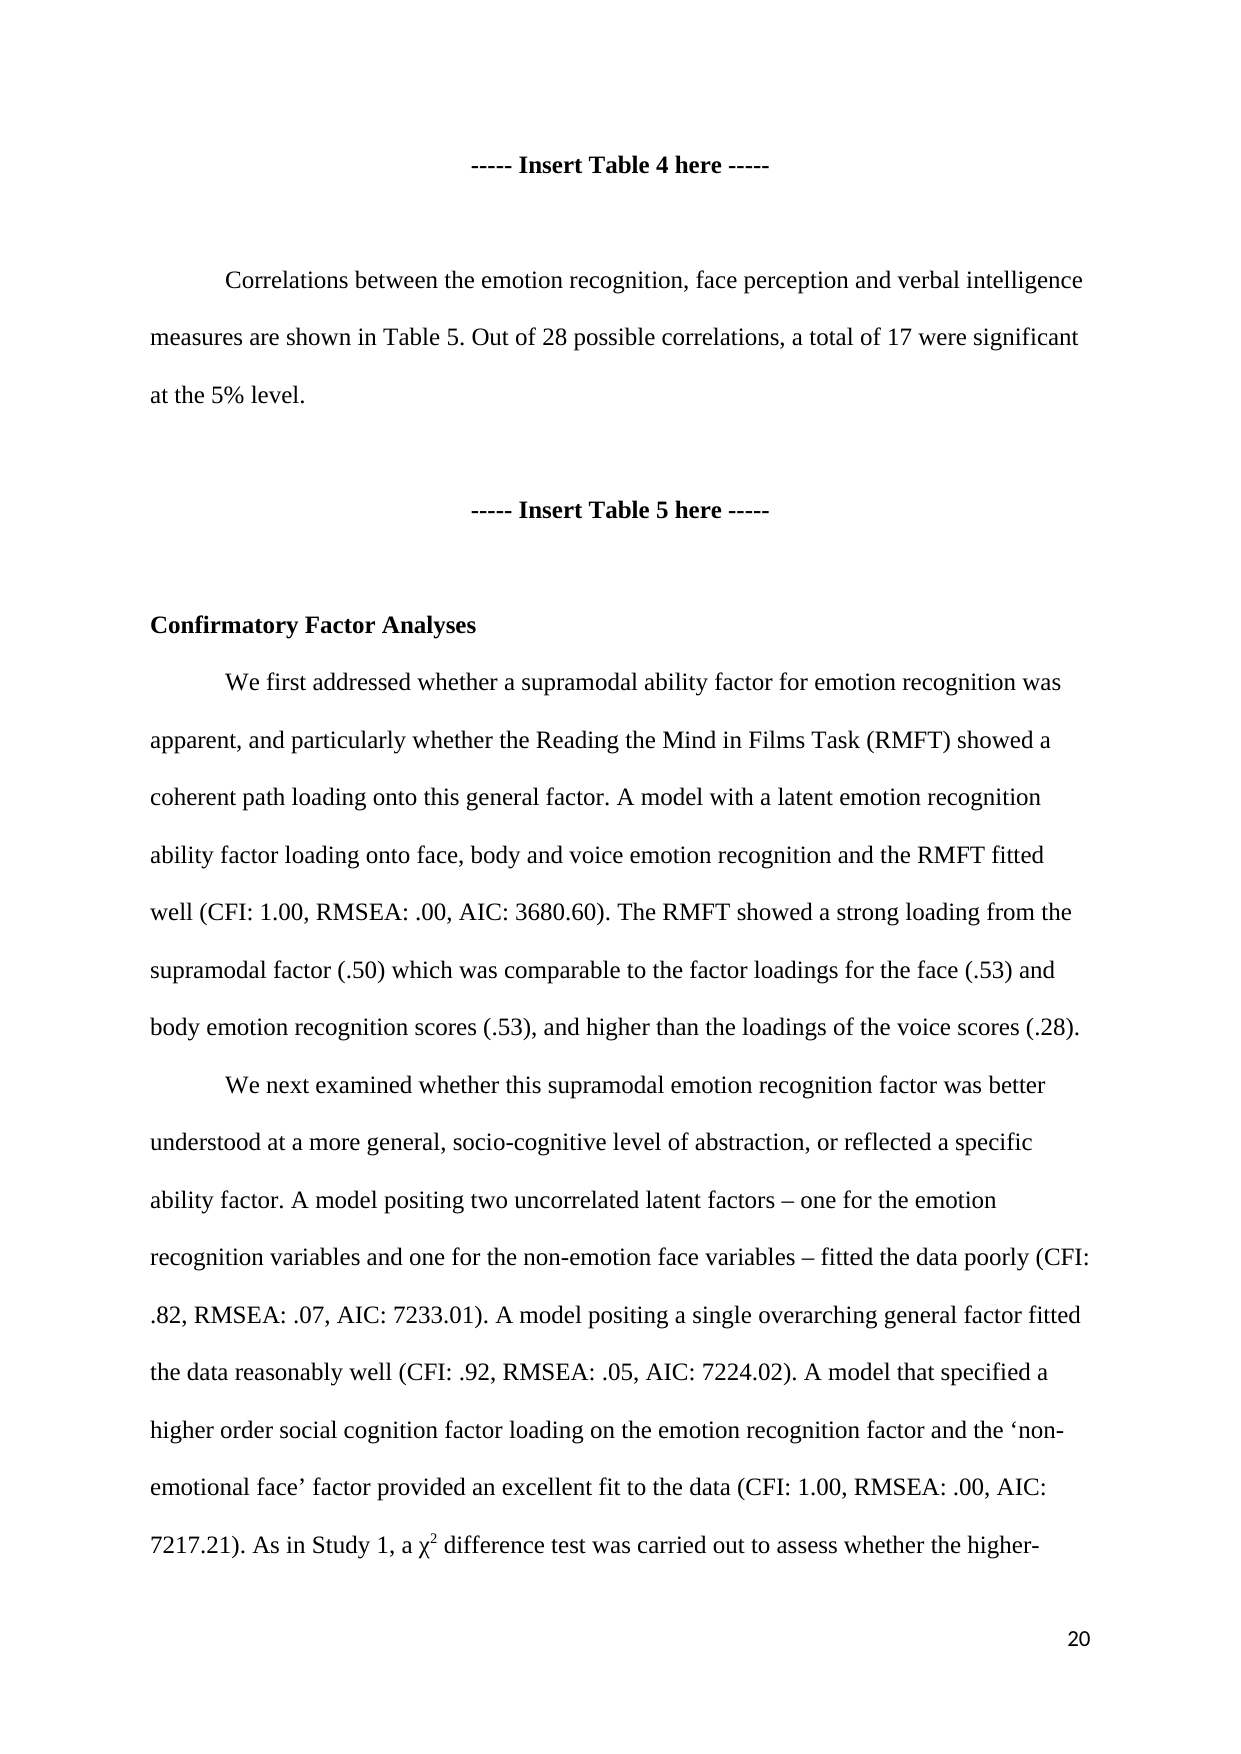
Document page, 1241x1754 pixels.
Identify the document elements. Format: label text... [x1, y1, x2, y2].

text ----- Insert Table 5 here ----- [150, 495, 1090, 524]
text Confirmatory Factor Analyses [150, 610, 1090, 639]
text ----- Insert Table 4 here ----- [150, 150, 1090, 179]
text We first addressed whether a supramodal ability factor for emotion recognition was apparent, and particularly whether the Reading the Mind in Films Task (RMFT) showed a coherent path loading onto this general factor. A model with a latent emotion recognition ability factor loading onto face, body and voice emotion recognition and the RMFT fitted well (CFI: 1.00, RMSEA: .00, AIC: 3680.60). The RMFT showed a strong loading from the supramodal factor (.50) which was comparable to the factor loadings for the face (.53) and body emotion recognition scores (.53), and higher than the loadings of the voice scores (.28). [150, 667, 1090, 1041]
text Correlations between the emotion recognition, face perception and verbal intelligence measures are shown in Table 5. Out of 28 possible correlations, a total of 17 were significant at the 5% level. [150, 265, 1090, 409]
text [150, 1070, 1090, 1559]
